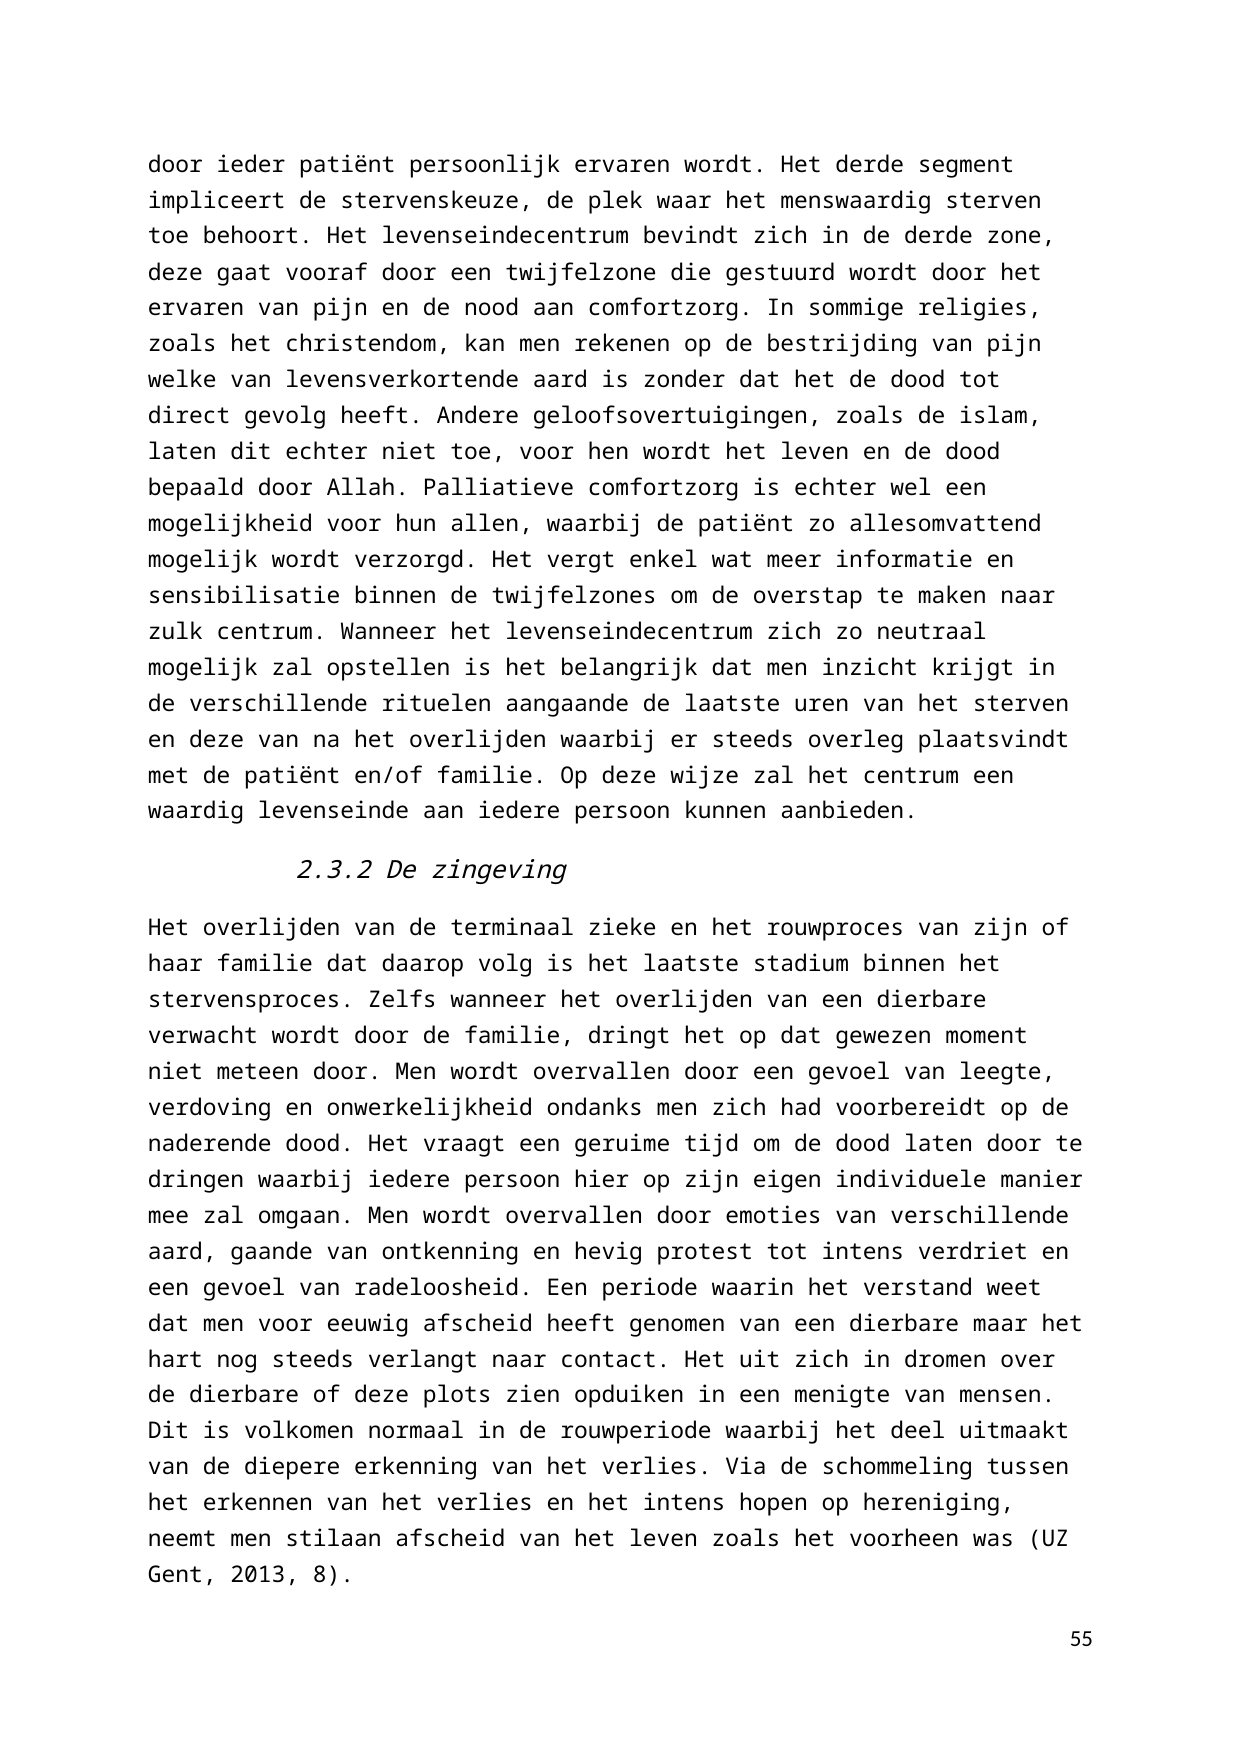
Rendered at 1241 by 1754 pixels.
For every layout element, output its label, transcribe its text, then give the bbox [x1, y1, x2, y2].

text 2.3.2 De zingeving [221, 851, 1093, 885]
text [148, 911, 1093, 1589]
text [148, 148, 1093, 826]
